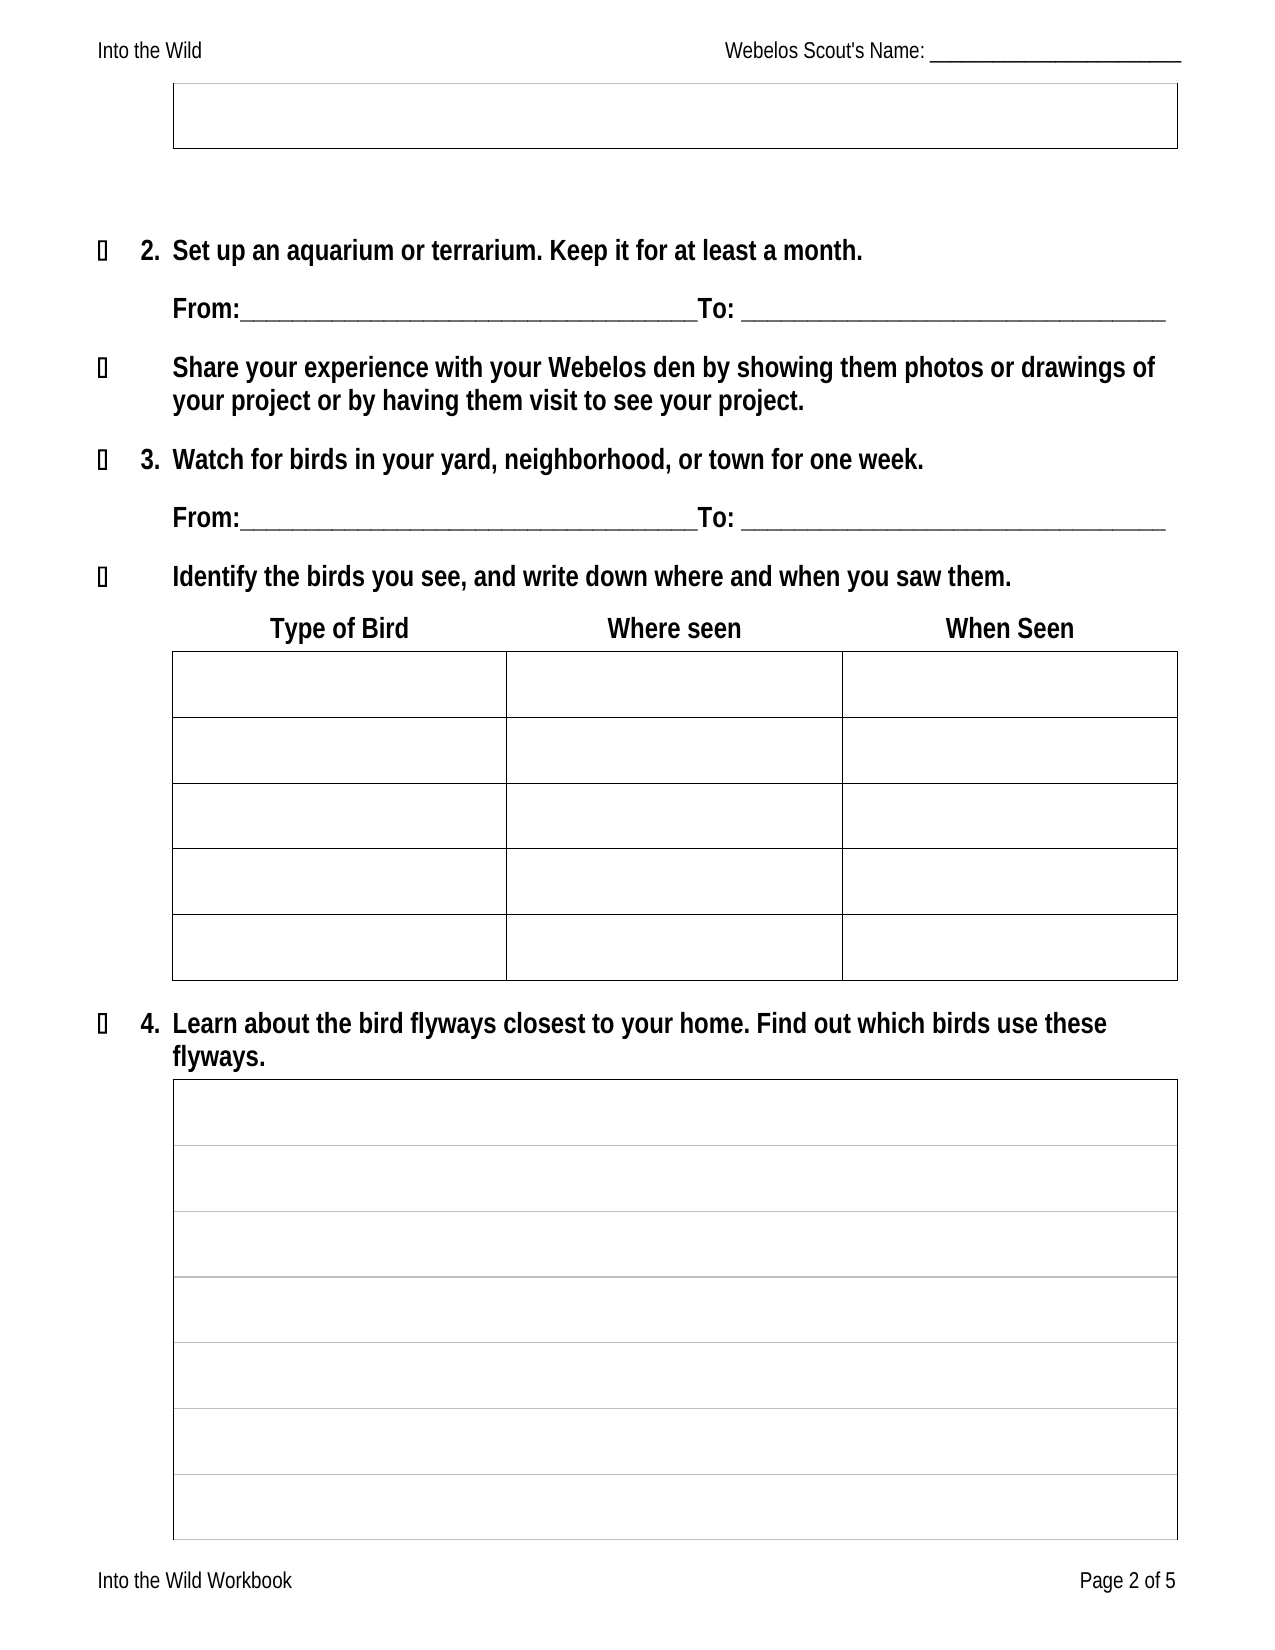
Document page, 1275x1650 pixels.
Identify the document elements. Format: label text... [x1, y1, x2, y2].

table_cell [507, 784, 842, 848]
table_cell [174, 1278, 1177, 1342]
table_cell [173, 915, 506, 980]
table_cell [843, 915, 1177, 980]
text Identify the birds you see, and write down where and when you saw them. [97, 559, 1177, 593]
table_header [174, 1080, 1177, 1145]
table_cell [173, 784, 506, 848]
table_cell [843, 652, 1177, 717]
text 3. Watch for birds in your yard, neighborhood, or town for one week. [97, 442, 1177, 476]
table_cell [174, 1146, 1177, 1211]
table_cell [843, 849, 1177, 914]
table_cell [843, 784, 1177, 848]
text 4. Learn about the bird flyways closest to your home. Find out which birds use these flyways. [97, 1006, 1177, 1073]
table_cell [173, 849, 506, 914]
table_cell [843, 718, 1177, 783]
table_cell [507, 652, 842, 717]
table_cell [174, 84, 1177, 148]
table_cell [507, 718, 842, 783]
table_cell [174, 1212, 1177, 1276]
table_cell [507, 915, 842, 980]
text From: To: [97, 501, 1177, 534]
text Share your experience with your Webelos den by showing them photos or drawings of your project or by having them visit to see your project. [97, 350, 1177, 417]
table_cell [174, 1343, 1177, 1408]
table_header When Seen [843, 599, 1177, 651]
table_cell [174, 1475, 1177, 1539]
table_cell [173, 718, 506, 783]
table_cell [507, 849, 842, 914]
table_cell [174, 1409, 1177, 1473]
table_header Where seen [506, 599, 842, 651]
text 2. Set up an aquarium or terrarium. Keep it for at least a month. [97, 233, 1177, 266]
text From: To: [97, 291, 1177, 325]
table_cell [173, 652, 506, 717]
table_header Type of Bird [173, 599, 506, 651]
